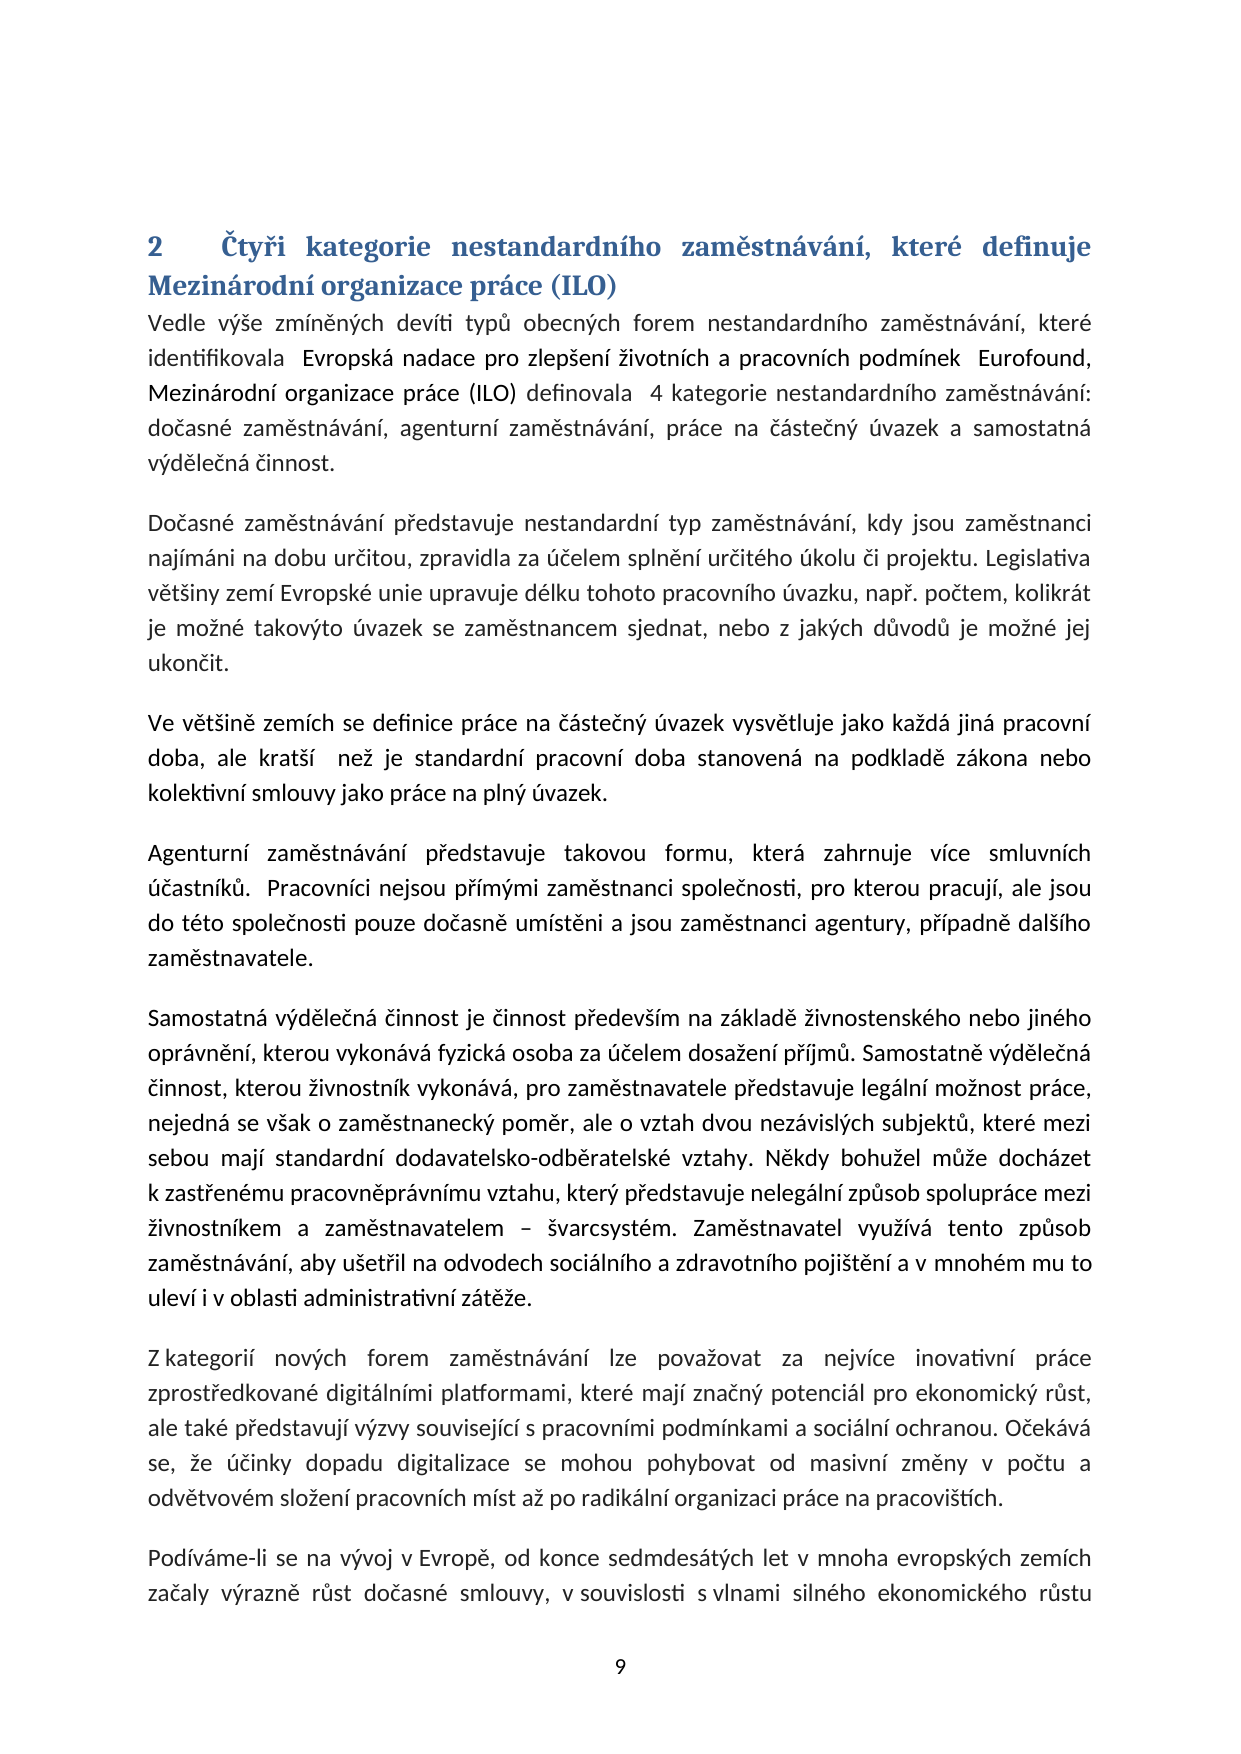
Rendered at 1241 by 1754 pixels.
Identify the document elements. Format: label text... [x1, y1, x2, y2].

text Samostatná výdělečná činnost je činnost především na základě živnostenského nebo jiného oprávnění, kterou vykonává fyzická osoba za účelem dosažení příjmů. Samostatně výdělečná činnost, kterou živnostník vykonává, pro zaměstnavatele představuje legální možnost práce, nejedná se však o zaměstnanecký poměr, ale o vztah dvou nezávislých subjektů, které mezi sebou mají standardní dodavatelsko-odběratelské vztahy. Někdy bohužel může docházet k zastřenému pracovněprávnímu vztahu, který představuje nelegální způsob spolupráce mezi živnostníkem a zaměstnavatelem – švarcsystém. Zaměstnavatel využívá tento způsob zaměstnávání, aby ušetřil na odvodech sociálního a zdravotního pojištění a v mnohém mu to uleví i v oblasti administrativní zátěže. [148, 1002, 1093, 1313]
subtitle Čtyři kategorie nestandardního zaměstnávání, které definuje Mezinárodní organizace práce (ILO) [148, 230, 1093, 302]
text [148, 1542, 1093, 1608]
text Agenturní zaměstnávání představuje takovou formu, která zahrnuje více smluvních účastníků. Pracovníci nejsou přímými zaměstnanci společnosti, pro kterou pracují, ale jsou do této společnosti pouze dočasně umístěni a jsou zaměstnanci agentury, případně dalšího zaměstnavatele. [148, 837, 1093, 973]
text Dočasné zaměstnávání představuje nestandardní typ zaměstnávání, kdy jsou zaměstnanci najímáni na dobu určitou, zpravidla za účelem splnění určitého úkolu či projektu. Legislativa většiny zemí Evropské unie upravuje délku tohoto pracovního úvazku, např. počtem, kolikrát je možné takovýto úvazek se zaměstnancem sjednat, nebo z jakých důvodů je možné jej ukončit. [148, 507, 1093, 678]
text Ve většině zemích se definice práce na částečný úvazek vysvětluje jako každá jiná pracovní doba, ale kratší než je standardní pracovní doba stanovená na podkladě zákona nebo kolektivní smlouvy jako práce na plný úvazek. [148, 707, 1093, 808]
text Z kategorií nových forem zaměstnávání lze považovat za nejvíce inovativní práce zprostředkované digitálními platformami, které mají značný potenciál pro ekonomický růst, ale také představují výzvy související s pracovními podmínkami a sociální ochranou. Očekává se, že účinky dopadu digitalizace se mohou pohybovat od masivní změny v počtu a odvětvovém složení pracovních míst až po radikální organizaci práce na pracovištích. [148, 1342, 1093, 1513]
text Vedle výše zmíněných devíti typů obecných forem nestandardního zaměstnávání, které identifikovala Evropská nadace pro zlepšení životních a pracovních podmínek Eurofound, Mezinárodní organizace práce (ILO) definovala 4 kategorie nestandardního zaměstnávání: dočasné zaměstnávání, agenturní zaměstnávání, práce na částečný úvazek a samostatná výdělečná činnost. [148, 307, 1093, 478]
